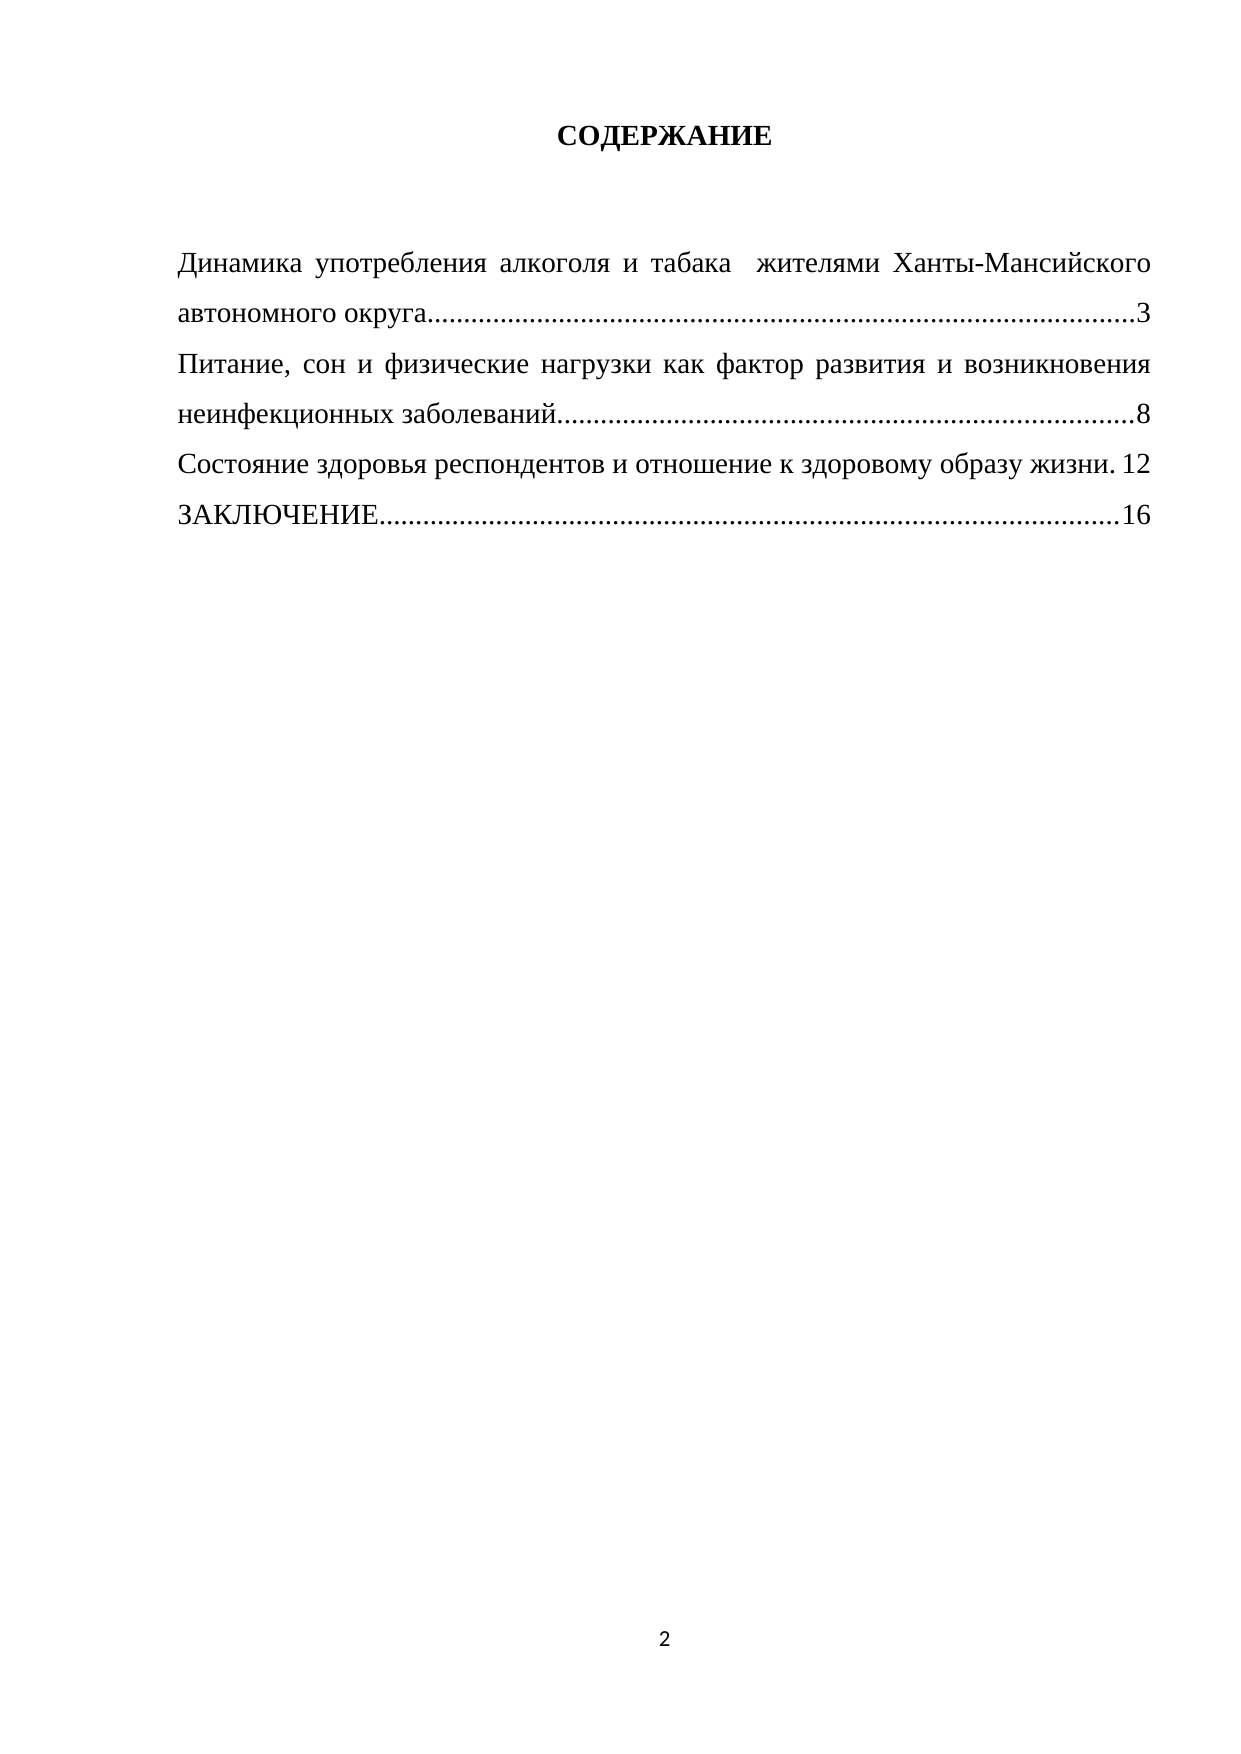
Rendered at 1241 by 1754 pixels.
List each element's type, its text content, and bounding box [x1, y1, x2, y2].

text СОДЕРЖАНИЕ [177, 118, 1152, 152]
